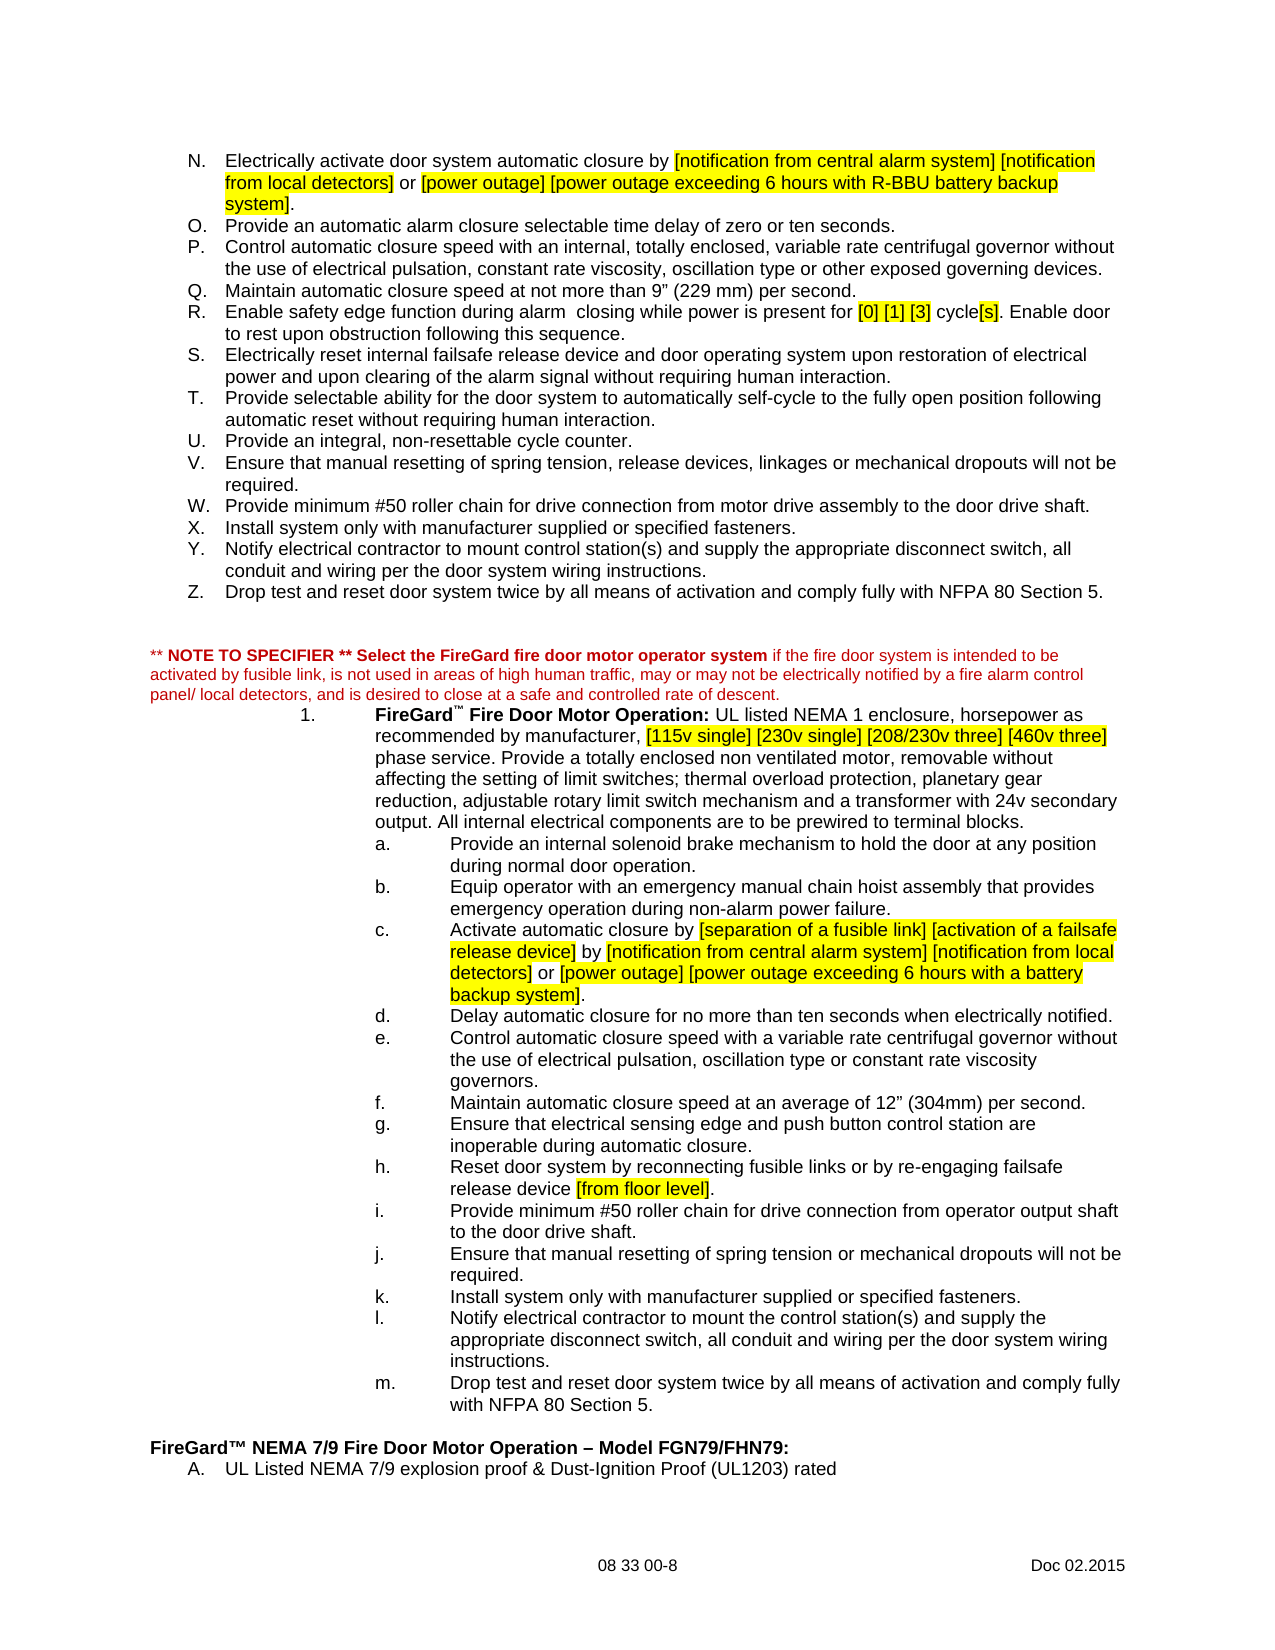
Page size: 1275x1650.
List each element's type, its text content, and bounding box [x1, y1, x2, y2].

list UL Listed NEMA 7/9 explosion proof & Dust-Ignition Proof (UL1203) rated [187, 1458, 1125, 1480]
list Provide an integral, non-resettable cycle counter. [187, 430, 1125, 452]
text b. Equip operator with an emergency manual chain hoist assembly that provides emergency operation during non-alarm power failure. [375, 876, 1125, 919]
list Provide an automatic alarm closure selectable time delay of zero or ten seconds. [187, 215, 1125, 236]
list Electrically activate door system automatic closure by [notification from central alarm system] [notification from local detectors] or [power outage] [power outage exceeding 6 hours with R-BBU battery backup system]. [187, 150, 1125, 215]
list Notify electrical contractor to mount control station(s) and supply the appropriate disconnect switch, all conduit and wiring per the door system wiring instructions. [187, 538, 1125, 581]
text g. Ensure that electrical sensing edge and push button control station are inoperable during automatic closure. [375, 1113, 1125, 1156]
list Enable safety edge function during alarm closing while power is present for [0] [1] [3] cycle[s]. Enable door to rest upon obstruction following this sequence. [187, 301, 1125, 344]
list Provide minimum #50 roller chain for drive connection from motor drive assembly to the door drive shaft. [187, 495, 1125, 517]
text FireGard™ NEMA 7/9 Fire Door Motor Operation – Model FGN79/FHN79: [150, 1437, 1125, 1458]
list Maintain automatic closure speed at not more than 9” (229 mm) per second. [187, 279, 1125, 301]
text k. Install system only with manufacturer supplied or specified fasteners. [375, 1286, 1125, 1307]
text h. Reset door system by reconnecting fusible links or by re-engaging failsafe release device [from floor level]. [375, 1156, 1125, 1199]
list Control automatic closure speed with an internal, totally enclosed, variable rate centrifugal governor without the use of electrical pulsation, constant rate viscosity, oscillation type or other exposed governing devices. [187, 236, 1125, 279]
text ** NOTE TO SPECIFIER ** Select the FireGard fire door motor operator system if the fire door system is intended to be activated by fusible link, is not used in areas of high human traffic, may or may not be electrically notified by a fire alarm control panel/ local detectors, and is desired to close at a safe and controlled rate of descent. [150, 646, 1125, 703]
text i. Provide minimum #50 roller chain for drive connection from operator output shaft to the door drive shaft. [375, 1199, 1125, 1242]
list Provide selectable ability for the door system to automatically self-cycle to the fully open position following automatic reset without requiring human interaction. [187, 387, 1125, 430]
text e. Control automatic closure speed with a variable rate centrifugal governor without the use of electrical pulsation, oscillation type or constant rate viscosity governors. [375, 1027, 1125, 1092]
text f. Maintain automatic closure speed at an average of 12” (304mm) per second. [375, 1092, 1125, 1113]
text j. Ensure that manual resetting of spring tension or mechanical dropouts will not be required. [375, 1242, 1125, 1286]
text m. Drop test and reset door system twice by all means of activation and comply fully with NFPA 80 Section 5. [375, 1372, 1125, 1415]
list Install system only with manufacturer supplied or specified fasteners. [187, 517, 1125, 538]
text a. Provide an internal solenoid brake mechanism to hold the door at any position during normal door operation. [375, 833, 1125, 876]
text l. Notify electrical contractor to mount the control station(s) and supply the appropriate disconnect switch, all conduit and wiring per the door system wiring instructions. [375, 1307, 1125, 1372]
list Electrically reset internal failsafe release device and door operating system upon restoration of electrical power and upon clearing of the alarm signal without requiring human interaction. [187, 344, 1125, 387]
text c. Activate automatic closure by [separation of a fusible link] [activation of a failsafe release device] by [notification from central alarm system] [notification from local detectors] or [power outage] [power outage exceeding 6 hours with a battery backup system]. [375, 919, 699, 1005]
text 1. FireGard™ Fire Door Motor Operation: UL listed NEMA 1 enclosure, horsepower as recommended by manufacturer, [115v single] [230v single] [208/230v three] [460v three] phase service. Provide a totally enclosed non ventilated motor, removable without affecting the setting of limit switches; thermal overload protection, planetary gear reduction, adjustable rotary limit switch mechanism and a transformer with 24v secondary output. All internal electrical components are to be prewired to terminal blocks. [300, 703, 1125, 833]
list Ensure that manual resetting of spring tension, release devices, linkages or mechanical dropouts will not be required. [187, 452, 1125, 495]
list Drop test and reset door system twice by all means of activation and comply fully with NFPA 80 Section 5. [187, 581, 1125, 603]
text c. Activate automatic closure by [separation of a fusible link] [activation of a failsafe release device] by [notification from central alarm system] [notification from local detectors] or [power outage] [power outage exceeding 6 hours with a battery backup system]. [580, 919, 1125, 1005]
text d. Delay automatic closure for no more than ten seconds when electrically notified. [375, 1005, 1125, 1027]
